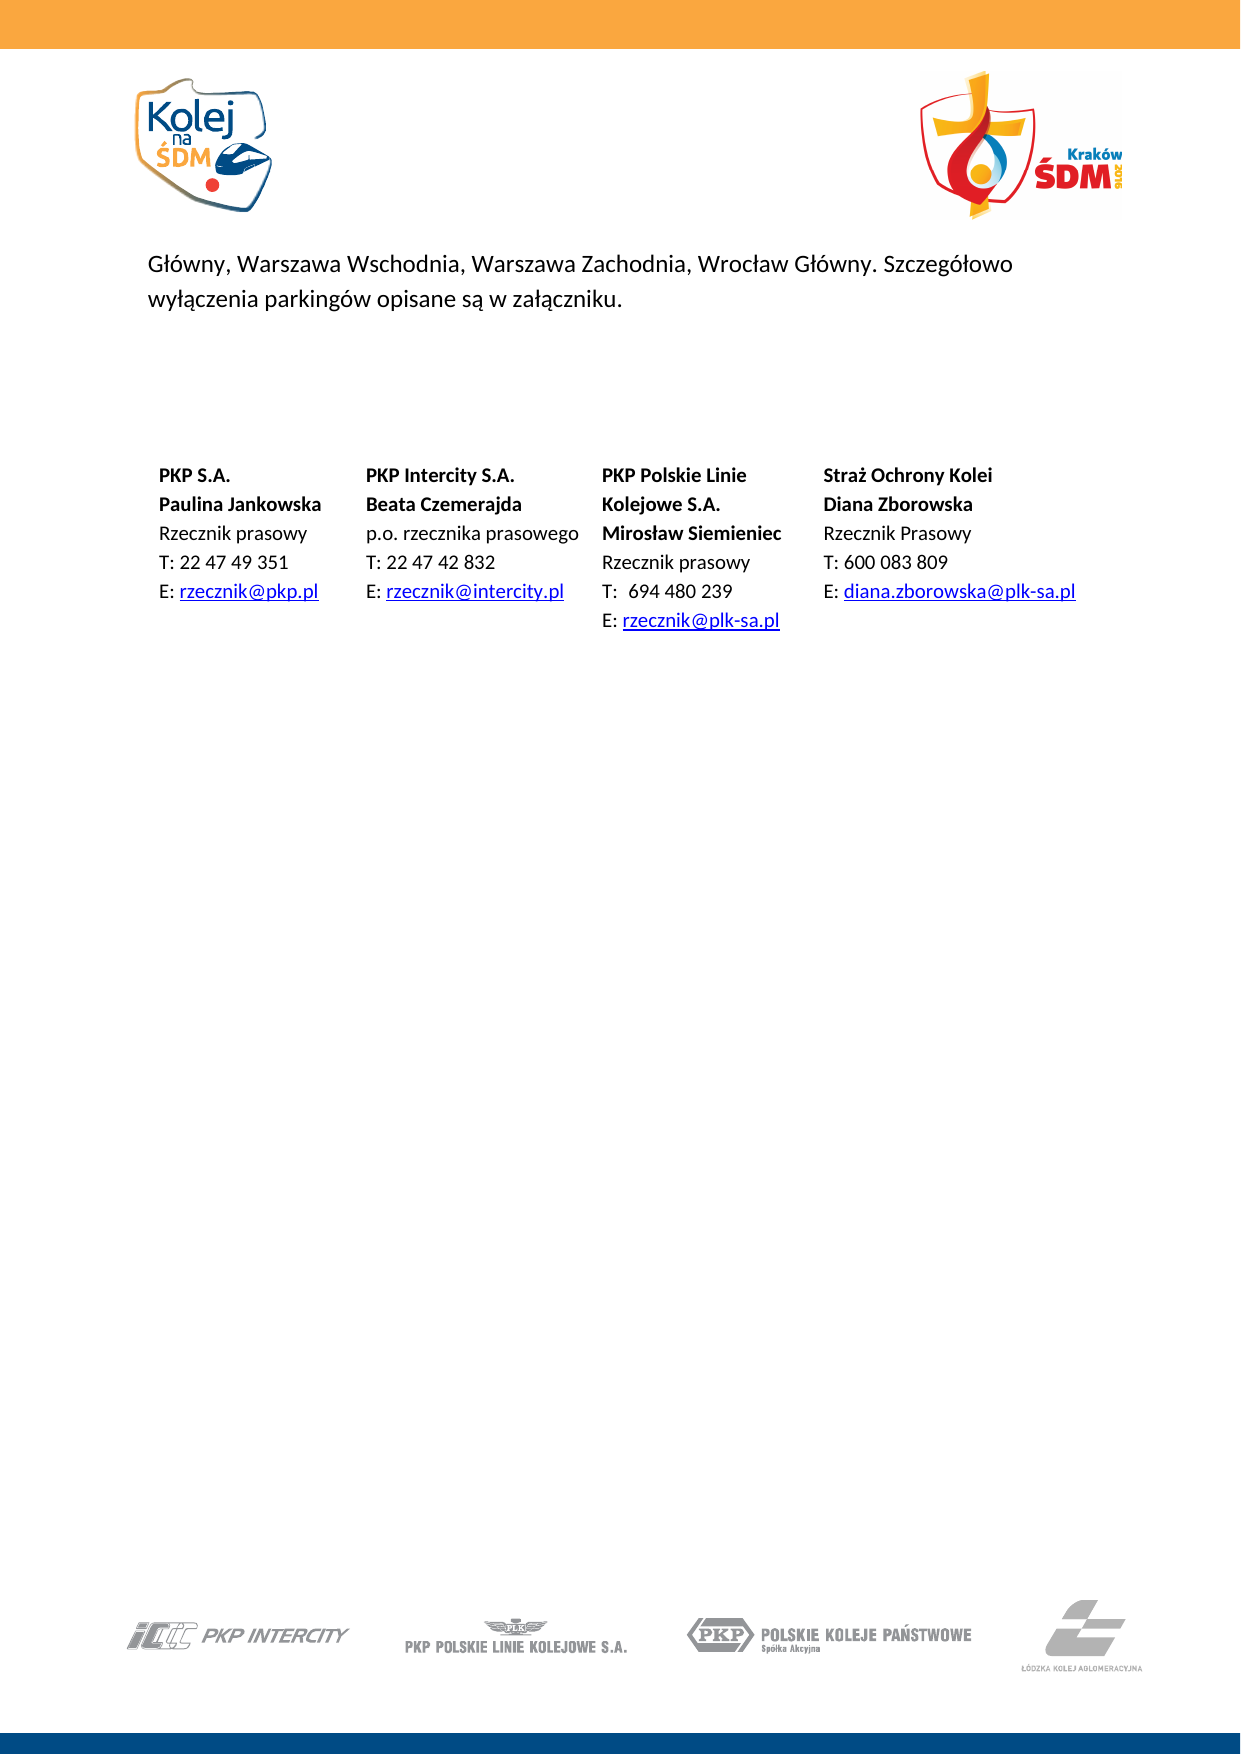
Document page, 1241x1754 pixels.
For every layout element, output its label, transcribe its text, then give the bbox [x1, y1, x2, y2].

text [148, 248, 1092, 314]
table_header PKP S.A. Paulina Jankowska Rzecznik prasowy T: 22 47 49 351 E: rzecznik@pkp.pl [148, 462, 354, 643]
table_header PKP Polskie Linie Kolejowe S.A. Mirosław Siemieniec Rzecznik prasowy T: 694 480 239 E: rzecznik@plk-sa.pl [591, 462, 812, 643]
table_header PKP Intercity S.A. Beata Czemerajda p.o. rzecznika prasowego T: 22 47 42 832 E: rzecznik@intercity.pl [355, 462, 591, 643]
table_header Straż Ochrony Kolei Diana Zborowska Rzecznik Prasowy T: 600 083 809 E: diana.zborowska@plk-sa.pl [812, 462, 1092, 643]
